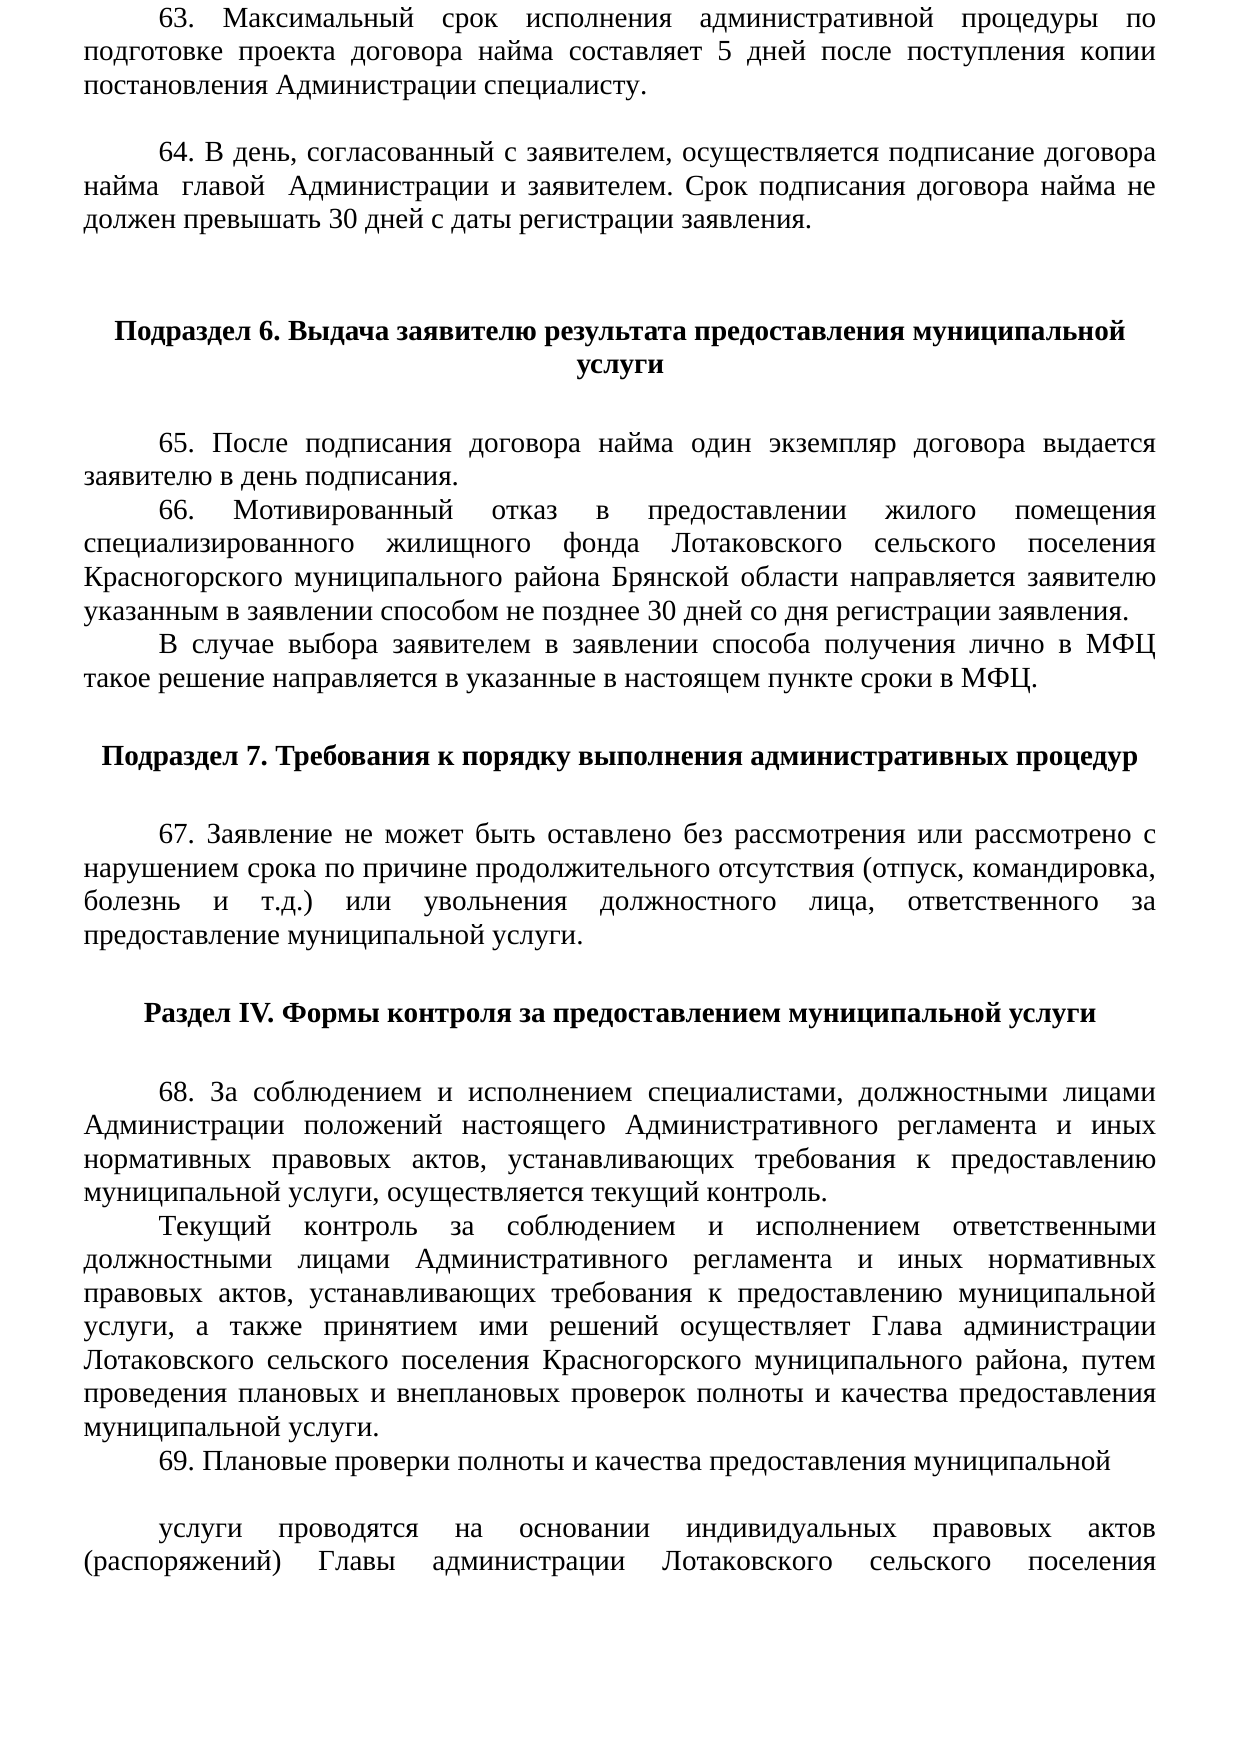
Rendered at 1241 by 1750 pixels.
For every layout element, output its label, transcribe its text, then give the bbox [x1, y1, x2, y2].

subtitle Раздел IV. Формы контроля за предоставлением муниципальной услуги [83, 995, 1157, 1029]
text 66. Мотивированный отказ в предоставлении жилого помещения специализированного жилищного фонда Лотаковского сельского поселения Красногорского муниципального района Брянской области направляется заявителю указанным в заявлении способом не позднее 30 дней со дня регистрации заявления. [83, 492, 1157, 626]
subtitle Подраздел 7. Требования к порядку выполнения административных процедур [83, 738, 1157, 772]
text Текущий контроль за соблюдением и исполнением ответственными должностными лицами Административного регламента и иных нормативных правовых актов, устанавливающих требования к предоставлению муниципальной услуги, а также принятием ими решений осуществляет Глава администрации Лотаковского сельского поселения Красногорского муниципального района, путем проведения плановых и внеплановых проверок полноты и качества предоставления муниципальной услуги. [83, 1208, 1157, 1443]
text 67. Заявление не может быть оставлено без рассмотрения или рассмотрено с нарушением срока по причине продолжительного отсутствия (отпуск, командировка, болезнь и т.д.) или увольнения должностного лица, ответственного за предоставление муниципальной услуги. [83, 816, 1157, 951]
text 63. Максимальный срок исполнения административной процедуры по подготовке проекта договора найма составляет 5 дней после поступления копии постановления Администрации специалисту. [83, 0, 1157, 101]
text 64. В день, согласованный с заявителем, осуществляется подписание договора найма главой Администрации и заявителем. Срок подписания договора найма не должен превышать 30 дней с даты регистрации заявления. [83, 134, 1157, 235]
text 68. За соблюдением и исполнением специалистами, должностными лицами Администрации положений настоящего Административного регламента и иных нормативных правовых актов, устанавливающих требования к предоставлению муниципальной услуги, осуществляется текущий контроль. [83, 1074, 1157, 1208]
subtitle Подраздел 6. Выдача заявителю результата предоставления муниципальной услуги [83, 313, 1157, 380]
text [83, 1510, 1157, 1577]
text В случае выбора заявителем в заявлении способа получения лично в МФЦ такое решение направляется в указанные в настоящем пункте сроки в МФЦ. [83, 626, 1157, 693]
text 69. Плановые проверки полноты и качества предоставления муниципальной [83, 1443, 1157, 1476]
text 65. После подписания договора найма один экземпляр договора выдается заявителю в день подписания. [83, 425, 1157, 492]
